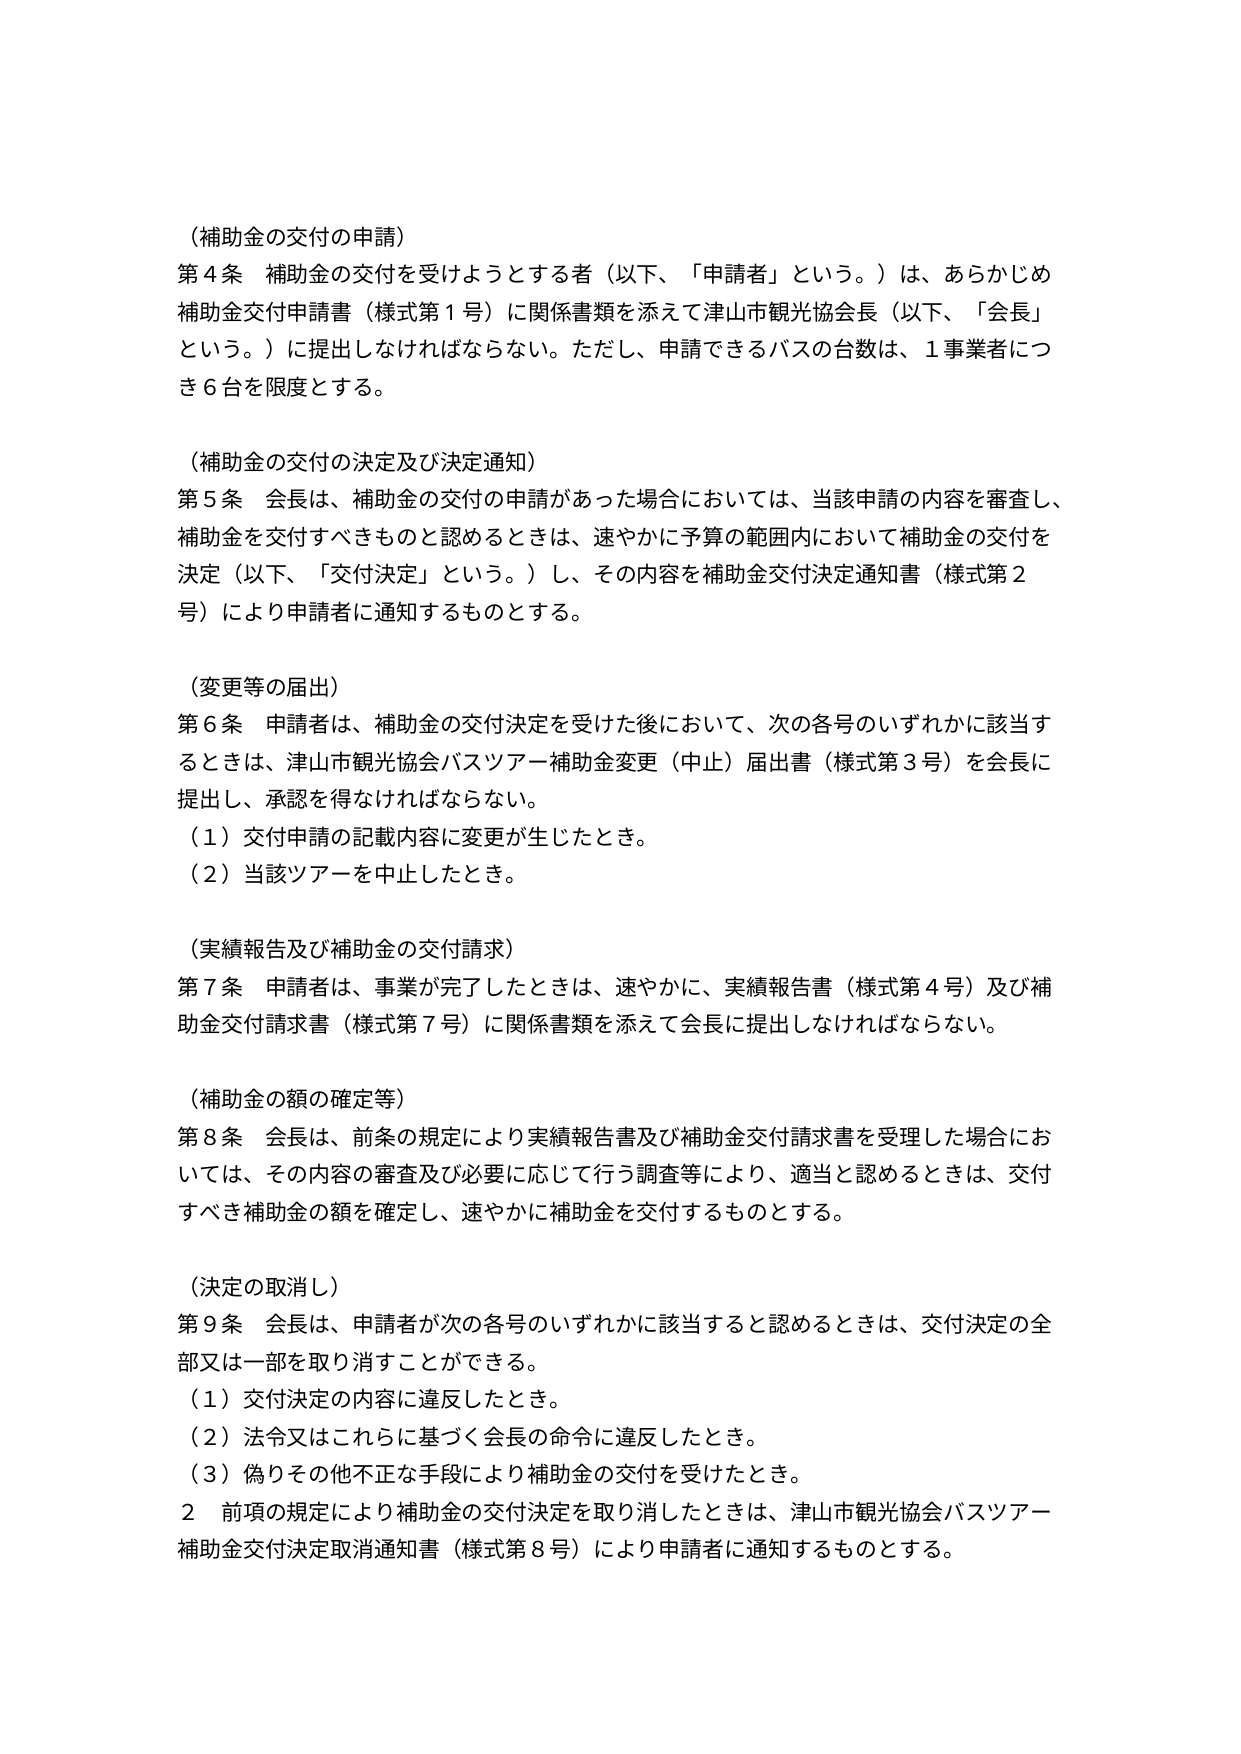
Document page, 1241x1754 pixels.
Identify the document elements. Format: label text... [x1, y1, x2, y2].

text 第９条 会長は、申請者が次の各号のいずれかに該当すると認めるときは、交付決定の全部又は一部を取り消すことができる。 [177, 1304, 1063, 1379]
text （補助金の交付の申請） [177, 217, 1063, 254]
text （決定の取消し） [177, 1267, 1063, 1304]
text （１）交付申請の記載内容に変更が生じたとき。 [177, 817, 1063, 854]
text （２）当該ツアーを中止したとき。 [177, 854, 1063, 892]
text 第８条 会長は、前条の規定により実績報告書及び補助金交付請求書を受理した場合においては、その内容の審査及び必要に応じて行う調査等により、適当と認めるときは、交付すべき補助金の額を確定し、速やかに補助金を交付するものとする。 [177, 1117, 1063, 1229]
text 第４条 補助金の交付を受けようとする者（以下、「申請者」という。）は、あらかじめ補助金交付申請書（様式第1 号）に関係書類を添えて津山市観光協会長（以下、「会長」という。）に提出しなければならない。ただし、申請できるバスの台数は、１事業者につき６台を限度とする。 [177, 254, 1063, 404]
text 第７条 申請者は、事業が完了したときは、速やかに、実績報告書（様式第４号）及び補助金交付請求書（様式第７号）に関係書類を添えて会長に提出しなければならない。 [177, 967, 1063, 1042]
text ２ 前項の規定により補助金の交付決定を取り消したときは、津山市観光協会バスツアー補助金交付決定取消通知書（様式第８号）により申請者に通知するものとする。 [177, 1492, 1063, 1567]
text 第５条 会長は、補助金の交付の申請があった場合においては、当該申請の内容を審査し、補助金を交付すべきものと認めるときは、速やかに予算の範囲内において補助金の交付を決定（以下、「交付決定」という。）し、その内容を補助金交付決定通知書（様式第２号）により申請者に通知するものとする。 [177, 479, 1063, 629]
text （補助金の額の確定等） [177, 1079, 1063, 1117]
text （３）偽りその他不正な手段により補助金の交付を受けたとき。 [177, 1454, 1063, 1492]
text （変更等の届出） [177, 667, 1063, 704]
text （１）交付決定の内容に違反したとき。 [177, 1379, 1063, 1417]
text （２）法令又はこれらに基づく会長の命令に違反したとき。 [177, 1417, 1063, 1454]
text （実績報告及び補助金の交付請求） [177, 929, 1063, 967]
text （補助金の交付の決定及び決定通知） [177, 442, 1063, 479]
text 第６条 申請者は、補助金の交付決定を受けた後において、次の各号のいずれかに該当するときは、津山市観光協会バスツアー補助金変更（中止）届出書（様式第３号）を会長に提出し、承認を得なければならない。 [177, 704, 1063, 817]
